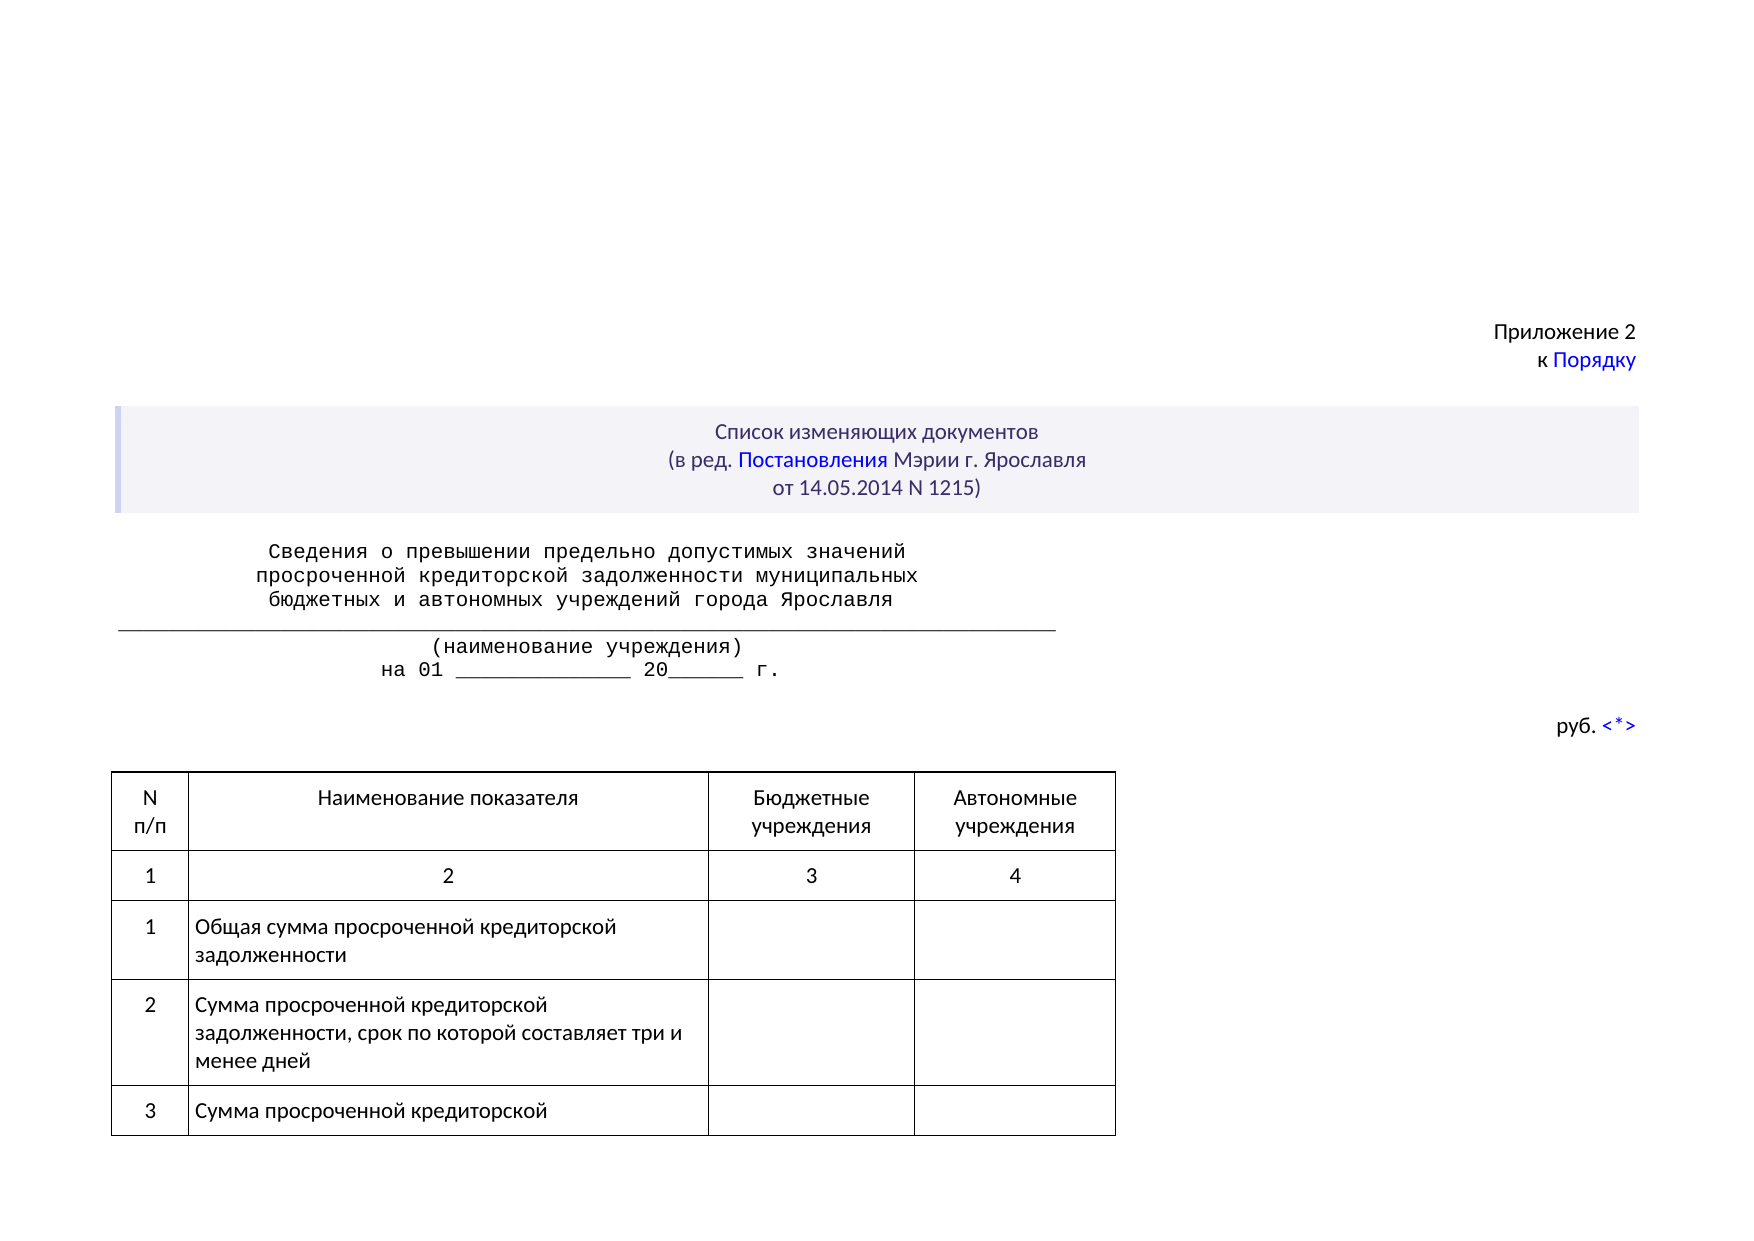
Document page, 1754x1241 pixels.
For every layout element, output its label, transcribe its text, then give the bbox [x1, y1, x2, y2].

table_cell Сумма просроченной кредиторской задолженности, срок по которой составляет три и менее дней [189, 980, 708, 1085]
text просроченной кредиторской задолженности муниципальных [118, 565, 1636, 588]
table_cell 3 [112, 1086, 188, 1135]
text Приложение 2 [118, 317, 1636, 345]
text на 01 ______________ 20______ г. [118, 659, 1636, 683]
table_header Автономные учреждения [915, 773, 1115, 850]
table_header Список изменяющих документов (в ред. Постановления Мэрии г. Ярославля от 14.05.2014 N 1215) [121, 406, 1633, 513]
table_cell 3 [709, 851, 914, 900]
table_cell [915, 1086, 1115, 1135]
table_cell [709, 980, 914, 1085]
table_cell [709, 901, 914, 978]
table_cell 2 [189, 851, 708, 900]
table_cell 1 [112, 851, 188, 900]
text ___________________________________________________________________________ [118, 612, 1636, 636]
table_header Бюджетные учреждения [709, 773, 914, 850]
table_cell 4 [915, 851, 1115, 900]
table_cell [915, 980, 1115, 1085]
table_cell 1 [112, 901, 188, 978]
table_cell [709, 1086, 914, 1135]
text бюджетных и автономных учреждений города Ярославля [118, 588, 1636, 612]
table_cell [189, 1086, 708, 1135]
table_header N п/п [112, 773, 188, 850]
text (наименование учреждения) [118, 636, 1636, 659]
text руб. <*> [118, 711, 1636, 739]
table_cell 2 [112, 980, 188, 1085]
table_header Наименование показателя [189, 773, 708, 850]
text к Порядку [118, 345, 1636, 373]
table_cell [915, 901, 1115, 978]
text Сведения о превышении предельно допустимых значений [118, 541, 1636, 565]
table_cell Общая сумма просроченной кредиторской задолженности [189, 901, 708, 978]
